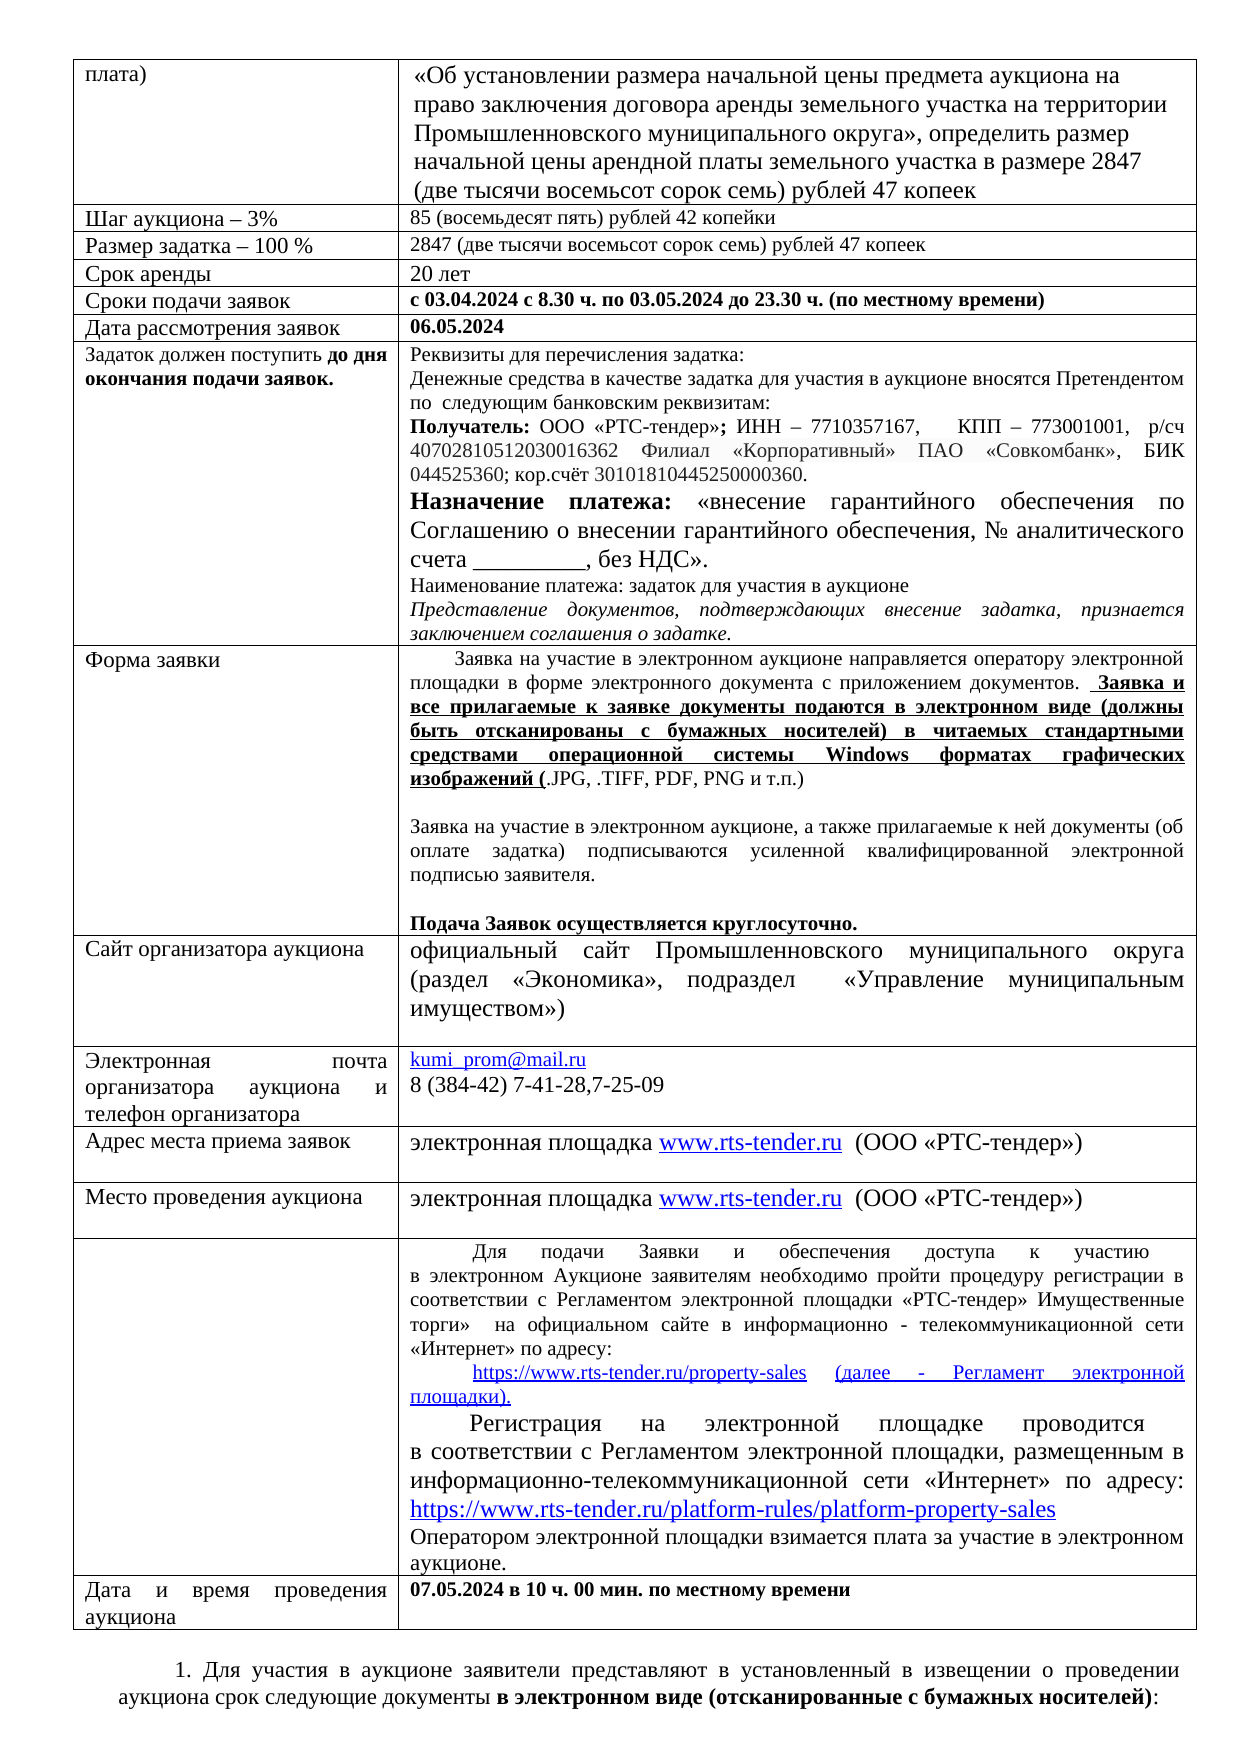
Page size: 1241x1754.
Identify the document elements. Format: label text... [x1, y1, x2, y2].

table_cell 07.05.2024 в 10 ч. 00 мин. по местному времени [399, 1576, 1196, 1629]
table_cell Задаток должен поступить до дня окончания подачи заявок. [74, 342, 398, 645]
table_cell Размер задатка – 100 % [74, 232, 398, 259]
table_cell Сайт организатора аукциона [74, 936, 398, 1046]
table_cell Адрес места приема заявок [74, 1127, 398, 1182]
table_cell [74, 60, 398, 204]
table_cell Реквизиты для перечисления задатка: Денежные средства в качестве задатка для участия в аукционе вносятся Претендентом по следующим банковским реквизитам: Получатель: ООО «РТС-тендер»; ИНН – 7710357167, КПП – 773001001, р/сч 40702810512030016362 Филиал «Корпоративный» ПАО «Совкомбанк», БИК 044525360; кор.счёт 30101810445250000360. Назначение платежа: «внесение гарантийного обеспечения по Соглашению о внесении гарантийного обеспечения, № аналитического счета _________, без НДС». Наименование платежа: задаток для участия в аукционе Представление документов, подтверждающих внесение задатка, признается заключением соглашения о задатке. [399, 342, 1196, 645]
table_cell Дата и время проведения аукциона [74, 1576, 398, 1629]
table_cell Дата рассмотрения заявок [74, 315, 398, 341]
text 1. Для участия в аукционе заявители представляют в установленный в извещении о проведении аукциона срок следующие документы в электронном виде (отсканированные с бумажных носителей): [118, 1657, 1181, 1709]
table_cell Форма заявки [74, 646, 398, 934]
table_cell kumi_prom@mail.ru 8 (384-42) 7-41-28,7-25-09 [399, 1047, 1196, 1126]
table_cell Место проведения аукциона [74, 1183, 398, 1238]
table_cell официальный сайт Промышленновского муниципального округа (раздел «Экономика», подраздел «Управление муниципальным имуществом») [399, 936, 1196, 1046]
table_cell Электронная почта организатора аукциона и телефон организатора [74, 1047, 398, 1126]
table_cell [74, 1239, 398, 1575]
table_cell электронная площадка www.rts-tender.ru (ООО «РТС-тендер») [399, 1183, 1196, 1238]
table_cell 85 (восемьдесят пять) рублей 42 копейки [399, 205, 1196, 231]
table_cell 20 лет [399, 260, 1196, 286]
table_cell Шаг аукциона – 3% [74, 205, 398, 231]
table_cell Заявка на участие в электронном аукционе направляется оператору электронной площадки в форме электронного документа с приложением документов. Заявка и все прилагаемые к заявке документы подаются в электронном виде (должны быть отсканированы с бумажных носителей) в читаемых стандартными средствами операционной системы Windows форматах графических изображений (.JPG, .TIFF, PDF, PNG и т.п.) Заявка на участие в электронном аукционе, а также прилагаемые к ней документы (об оплате задатка) подписываются усиленной квалифицированной электронной подписью заявителя. Подача Заявок осуществляется круглосуточно. [399, 646, 1196, 934]
table_cell электронная площадка www.rts-tender.ru (ООО «РТС-тендер») [399, 1127, 1196, 1182]
table_cell Для подачи Заявки и обеспечения доступа к участию в электронном Аукционе заявителям необходимо пройти процедуру регистрации в соответствии с Регламентом электронной площадки «РТС-тендер» Имущественные торги» на официальном сайте в информационно - телекоммуникационной сети «Интернет» по адресу: https://www.rts-tender.ru/property-sales (далее - Регламент электронной площадки). Регистрация на электронной площадке проводится в соответствии с Регламентом электронной площадки, размещенным в информационно-телекоммуникационной сети «Интернет» по адресу: https://www.rts-tender.ru/platform-rules/platform-property-sales Оператором электронной площадки взимается плата за участие в электронном аукционе. [399, 1239, 1196, 1575]
table_cell Срок аренды [74, 260, 398, 286]
table_cell с 03.04.2024 с 8.30 ч. по 03.05.2024 до 23.30 ч. (по местному времени) [399, 287, 1196, 313]
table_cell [399, 60, 1196, 204]
table_cell Сроки подачи заявок [74, 287, 398, 313]
table_cell 06.05.2024 [399, 315, 1196, 341]
table_cell 2847 (две тысячи восемьсот сорок семь) рублей 47 копеек [399, 232, 1196, 259]
